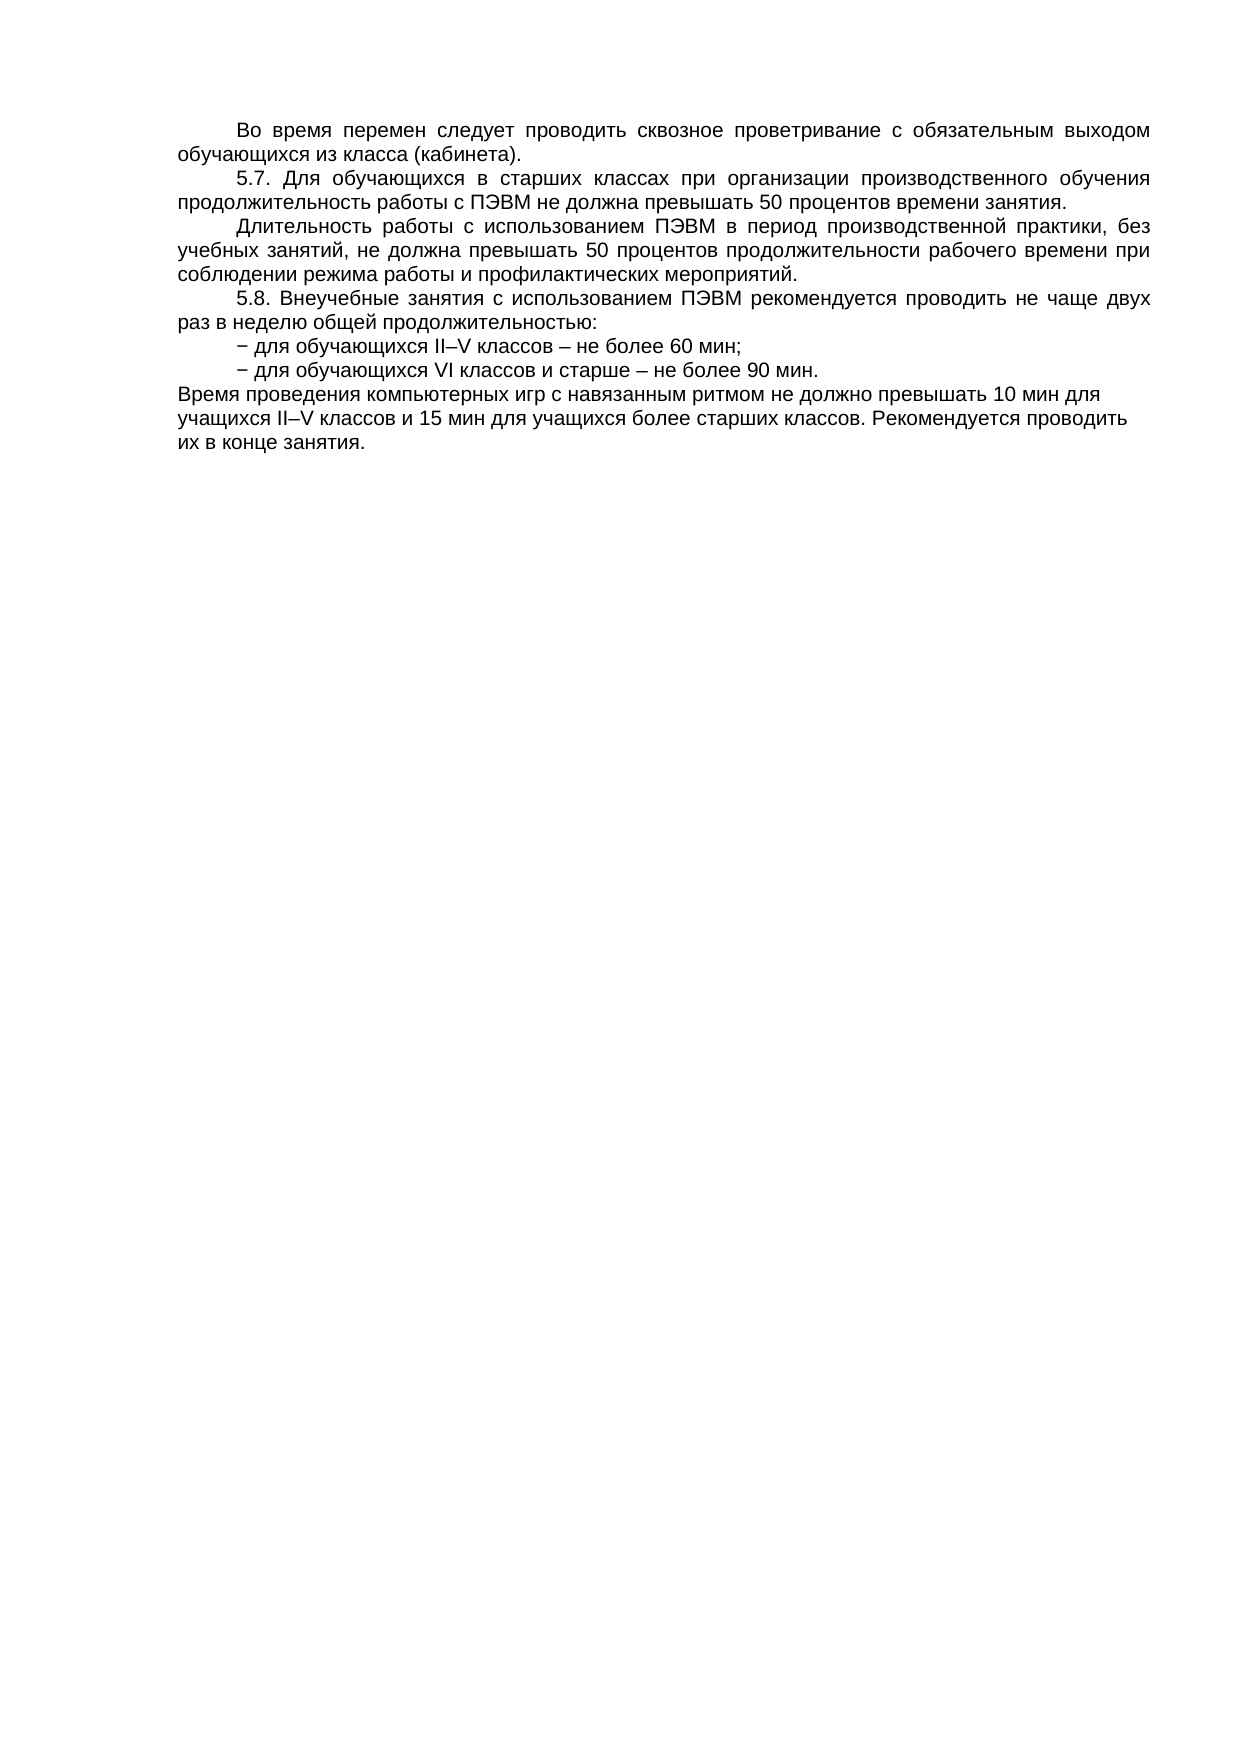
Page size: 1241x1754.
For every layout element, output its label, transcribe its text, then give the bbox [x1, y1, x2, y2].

text Длительность работы с использованием ПЭВМ в период производственной практики, без учебных занятий, не должна превышать 50 процентов продолжительности рабочего времени при соблюдении режима работы и профилактических мероприятий. [177, 214, 1152, 286]
text 5.8. Внеучебные занятия с использованием ПЭВМ рекомендуется проводить не чаще двух раз в неделю общей продолжительностью: [177, 286, 1152, 334]
text Во время перемен следует проводить сквозное проветривание с обязательным выходом обучающихся из класса (кабинета). [177, 118, 1152, 166]
text Время проведения компьютерных игр с навязанным ритмом не должно превышать 10 мин для учащихся II–V классов и 15 мин для учащихся более старших классов. Рекомендуется проводить их в конце занятия. [177, 382, 1152, 453]
text − для обучающихся II–V классов – не более 60 мин; [177, 334, 1152, 358]
text − для обучающихся VI классов и старше – не более 90 мин. [177, 358, 1152, 382]
text 5.7. Для обучающихся в старших классах при организации производственного обучения продолжительность работы с ПЭВМ не должна превышать 50 процентов времени занятия. [177, 166, 1152, 214]
